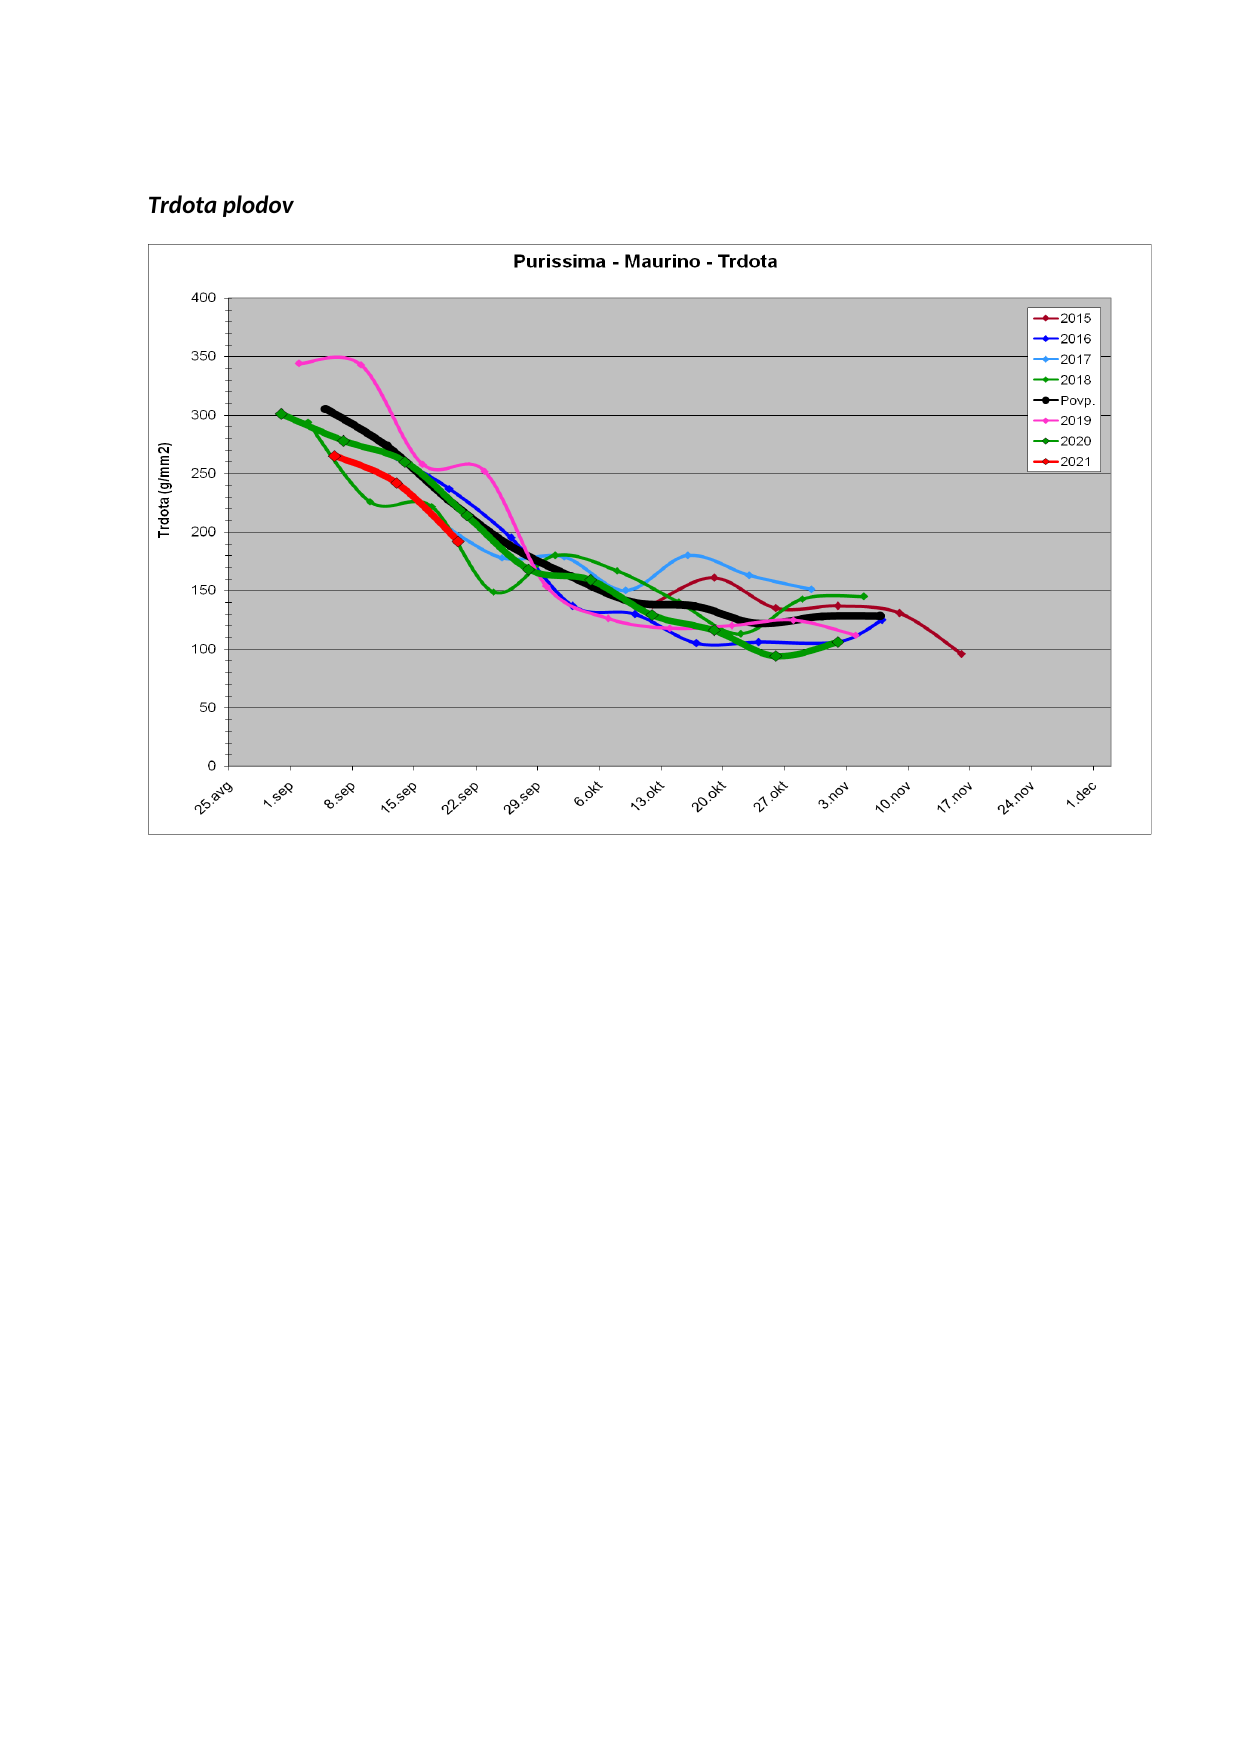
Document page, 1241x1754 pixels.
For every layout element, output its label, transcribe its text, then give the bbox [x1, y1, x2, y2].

text Trdota plodov [148, 193, 1092, 218]
picture [147, 243, 1152, 835]
